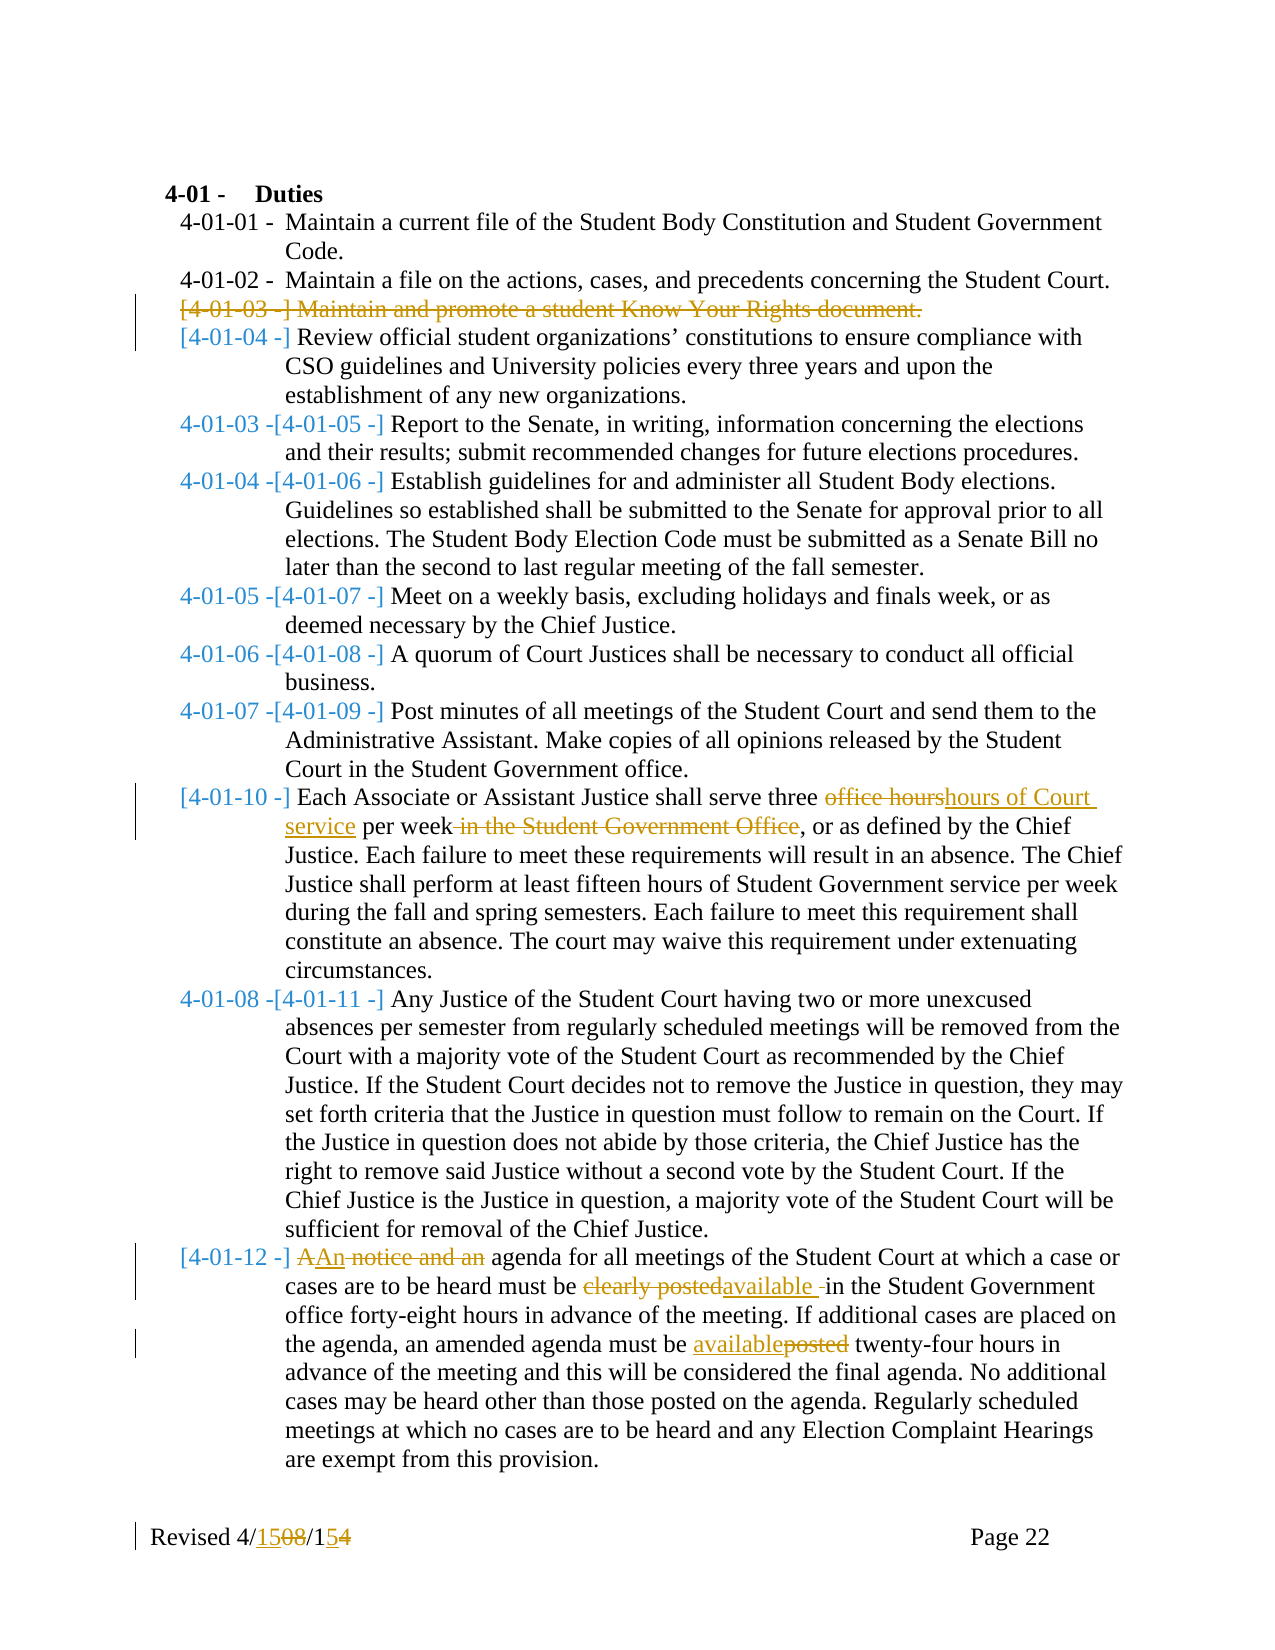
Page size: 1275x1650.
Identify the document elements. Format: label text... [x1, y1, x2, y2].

list Post minutes of all meetings of the Student Court and send them to the Administrative Assistant. Make copies of all opinions released by the Student Court in the Student Government office. [180, 696, 1125, 782]
list agenda for all meetings of the Student Court at which a case or cases are to be heard must be in the Student Government office forty-eight hours in advance of the meeting. If additional cases are placed on the agenda, an amended agenda must be twenty-four hours in advance of the meeting and this will be considered the final agenda. No additional cases may be heard other than those posted on the agenda. Regularly scheduled meetings at which no cases are to be heard and any Election Complaint Hearings are exempt from this provision. [180, 1242, 1125, 1472]
list Review official student organizations’ constitutions to ensure compliance with CSO guidelines and University policies every three years and upon the establishment of any new organizations. [180, 322, 1125, 409]
list Meet on a weekly basis, excluding holidays and finals week, or as deemed necessary by the Chief Justice. [180, 581, 1125, 639]
list A quorum of Court Justices shall be necessary to conduct all official business. [180, 639, 1125, 696]
list Any Justice of the Student Court having two or more unexcused absences per semester from regularly scheduled meetings will be removed from the Court with a majority vote of the Student Court as recommended by the Chief Justice. If the Student Court decides not to remove the Justice in question, they may set forth criteria that the Justice in question must follow to remain on the Court. If the Justice in question does not abide by those criteria, the Chief Justice has the right to remove said Justice without a second vote by the Student Court. If the Chief Justice is the Justice in question, a majority vote of the Student Court will be sufficient for removal of the Chief Justice. [180, 984, 1125, 1242]
list Each Associate or Assistant Justice shall serve three per week, or as defined by the Chief Justice. Each failure to meet these requirements will result in an absence. The Chief Justice shall perform at least fifteen hours of Student Government service per week during the fall and spring semesters. Each failure to meet this requirement shall constitute an absence. The court may waive this requirement under extenuating circumstances. [180, 782, 1125, 984]
list Report to the Senate, in writing, information concerning the elections and their results; submit recommended changes for future elections procedures. [180, 409, 1125, 466]
list Maintain a current file of the Student Body Constitution and Student Government Code. [180, 207, 1125, 265]
list Maintain a file on the actions, cases, and precedents concerning the Student Court. [180, 265, 1125, 294]
list Duties [165, 179, 1125, 207]
list Establish guidelines for and administer all Student Body elections. Guidelines so established shall be submitted to the Senate for approval prior to all elections. The Student Body Election Code must be submitted as a Senate Bill no later than the second to last regular meeting of the fall semester. [180, 466, 1125, 581]
